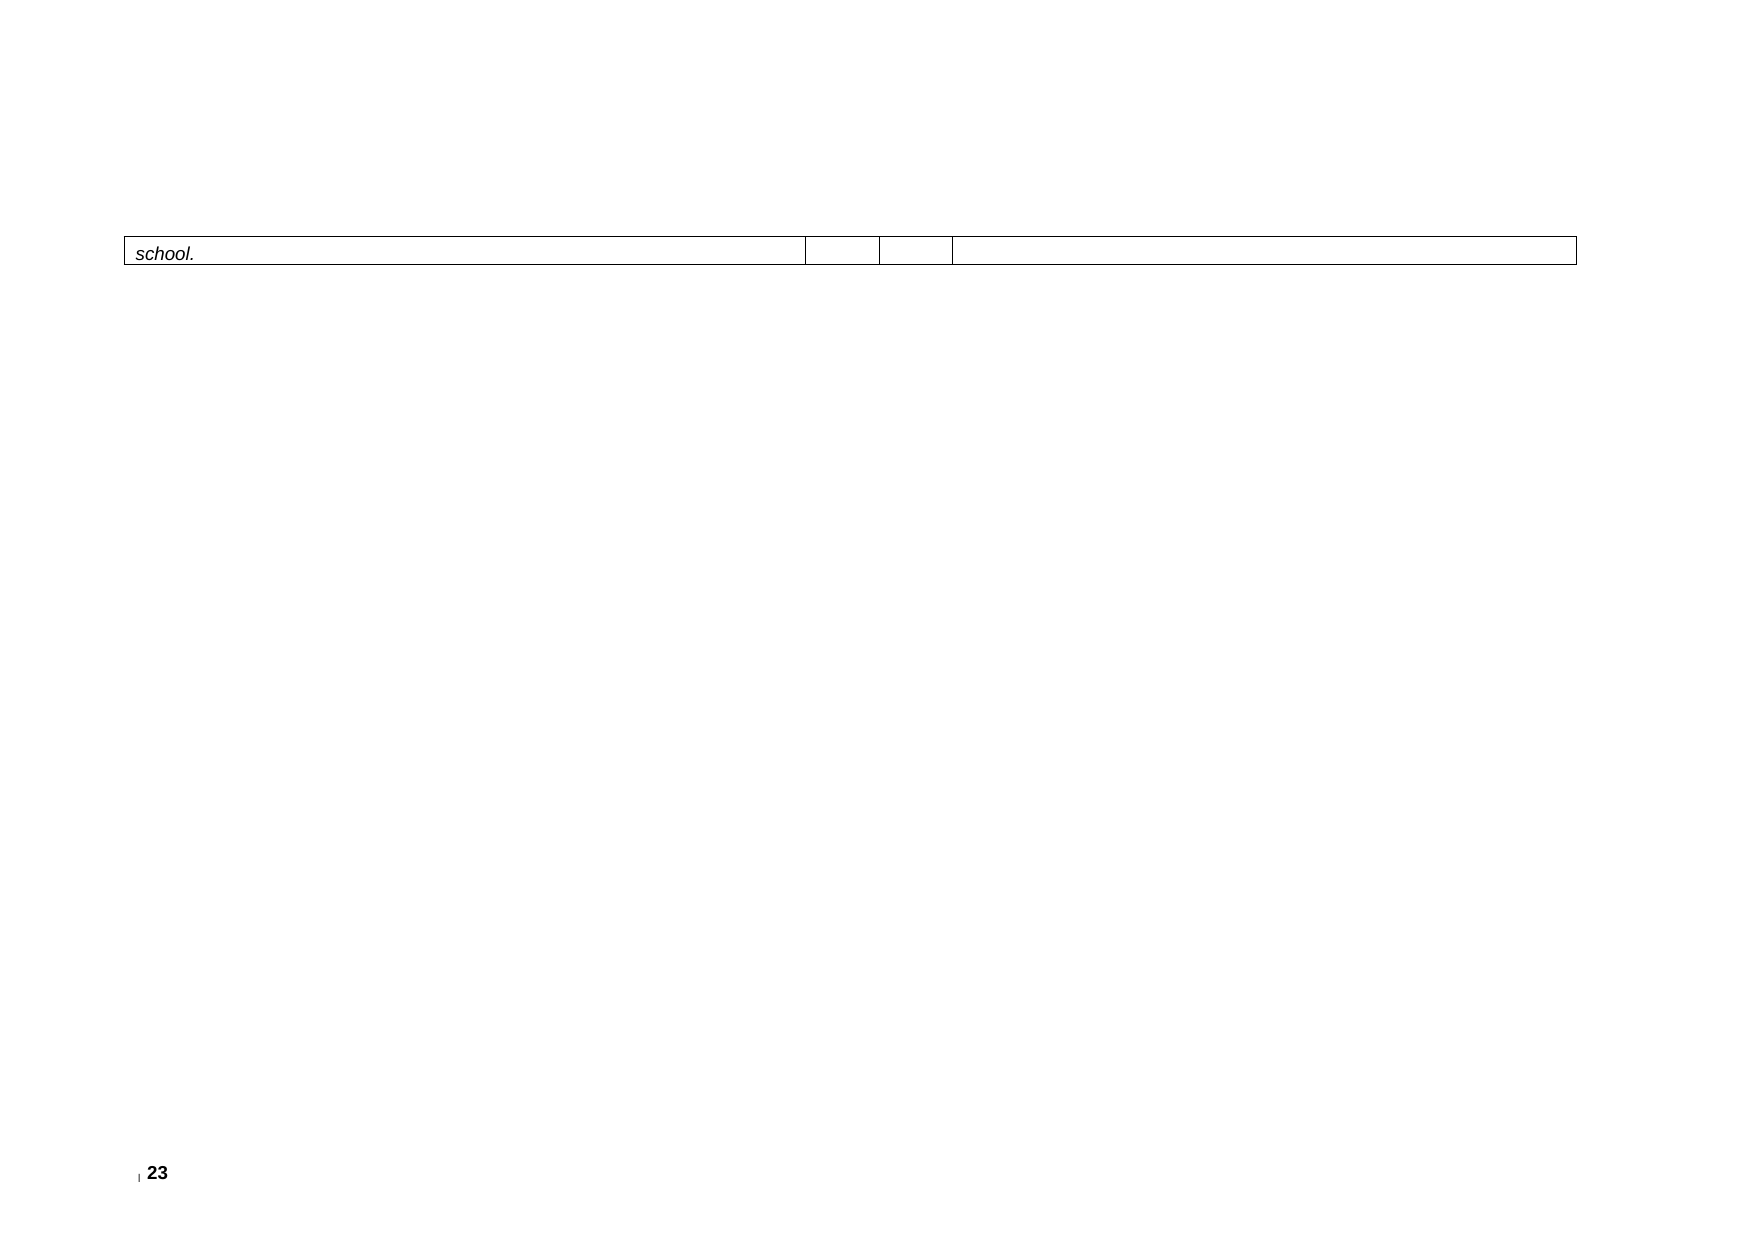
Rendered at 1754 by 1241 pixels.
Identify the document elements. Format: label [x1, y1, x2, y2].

table_cell [880, 237, 952, 264]
table_cell [806, 237, 879, 264]
table_cell [125, 237, 805, 264]
table_cell [953, 237, 1576, 264]
